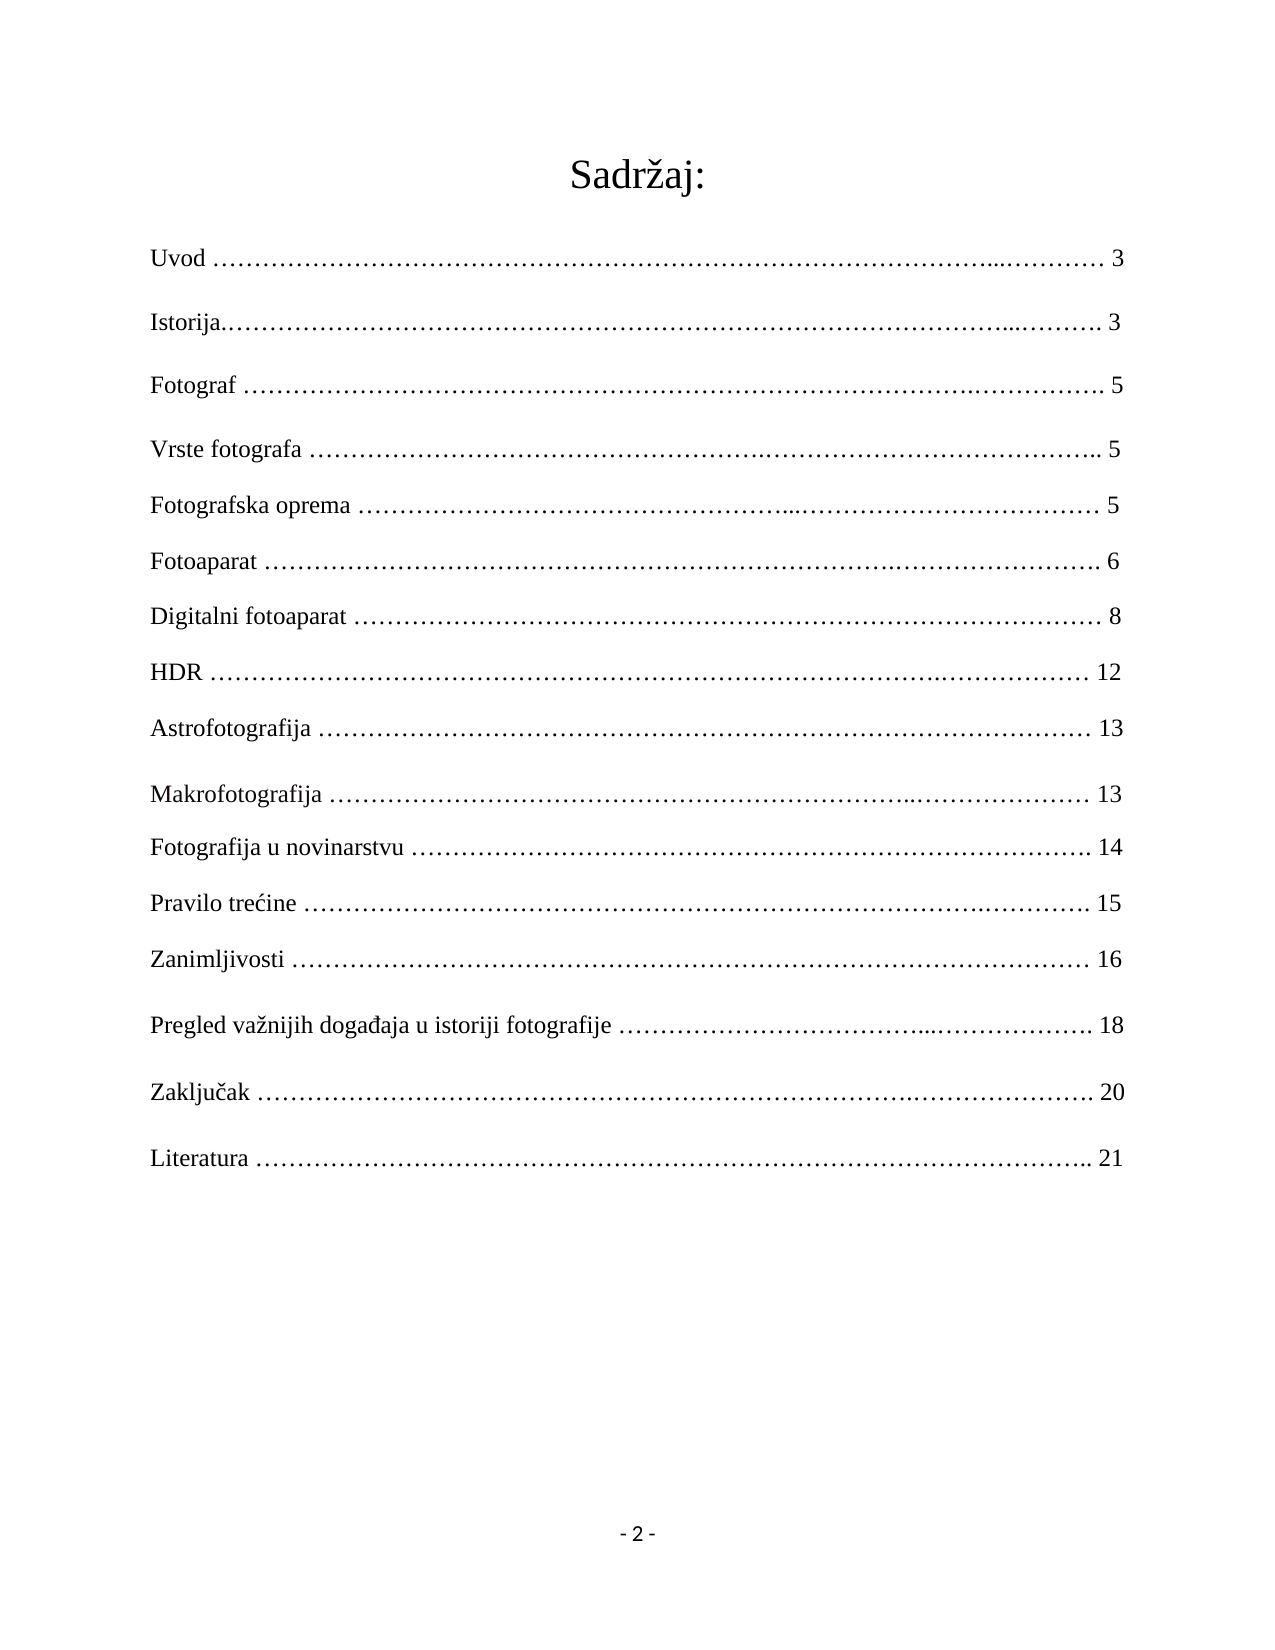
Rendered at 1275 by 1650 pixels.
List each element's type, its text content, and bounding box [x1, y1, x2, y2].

text HDR …………………………………………………………………………….……………… 12 [150, 657, 1125, 686]
text Astrofotografija ………………………………………………………………………………… 13 [150, 713, 1125, 741]
text Pregled važnijih događaja u istoriji fotografije ………………………………...………………. 18 [150, 1010, 1125, 1039]
text Makrofotografija ……………………………………………………………..………………… 13 [150, 779, 1125, 808]
text Zanimljivosti …………………………………………………………………………………… 16 [150, 944, 1125, 972]
text Zaključak …………………………………………………………………….…………………. 20 [150, 1077, 1125, 1106]
text Fotoaparat ………………………………………………………………….……………………. 6 [150, 546, 1125, 574]
text Literatura ……………………………………………………………………………………….. 21 [150, 1143, 1125, 1172]
text Vrste fotografa ……………………………………………….………………………………….. 5 [150, 434, 1125, 463]
text Fotograf …………………………………………………………………………….……………. 5 [150, 371, 1125, 399]
text Pravilo trećine ……………………………………………………………………….…………. 15 [150, 888, 1125, 917]
text Fotografska oprema ……………………………………………...……………………………… 5 [150, 490, 1125, 519]
text Uvod …………………………………………………………………………………...………… 3 [150, 243, 1125, 271]
text Sadržaj: [150, 150, 1125, 198]
text Fotografija u novinarstvu ………………………………………………………………………. 14 [150, 832, 1125, 861]
text Istorija.…………………………………………………………………………………...………. 3 [150, 307, 1125, 335]
text Digitalni fotoaparat ……………………………………………………………………………… 8 [150, 601, 1125, 630]
